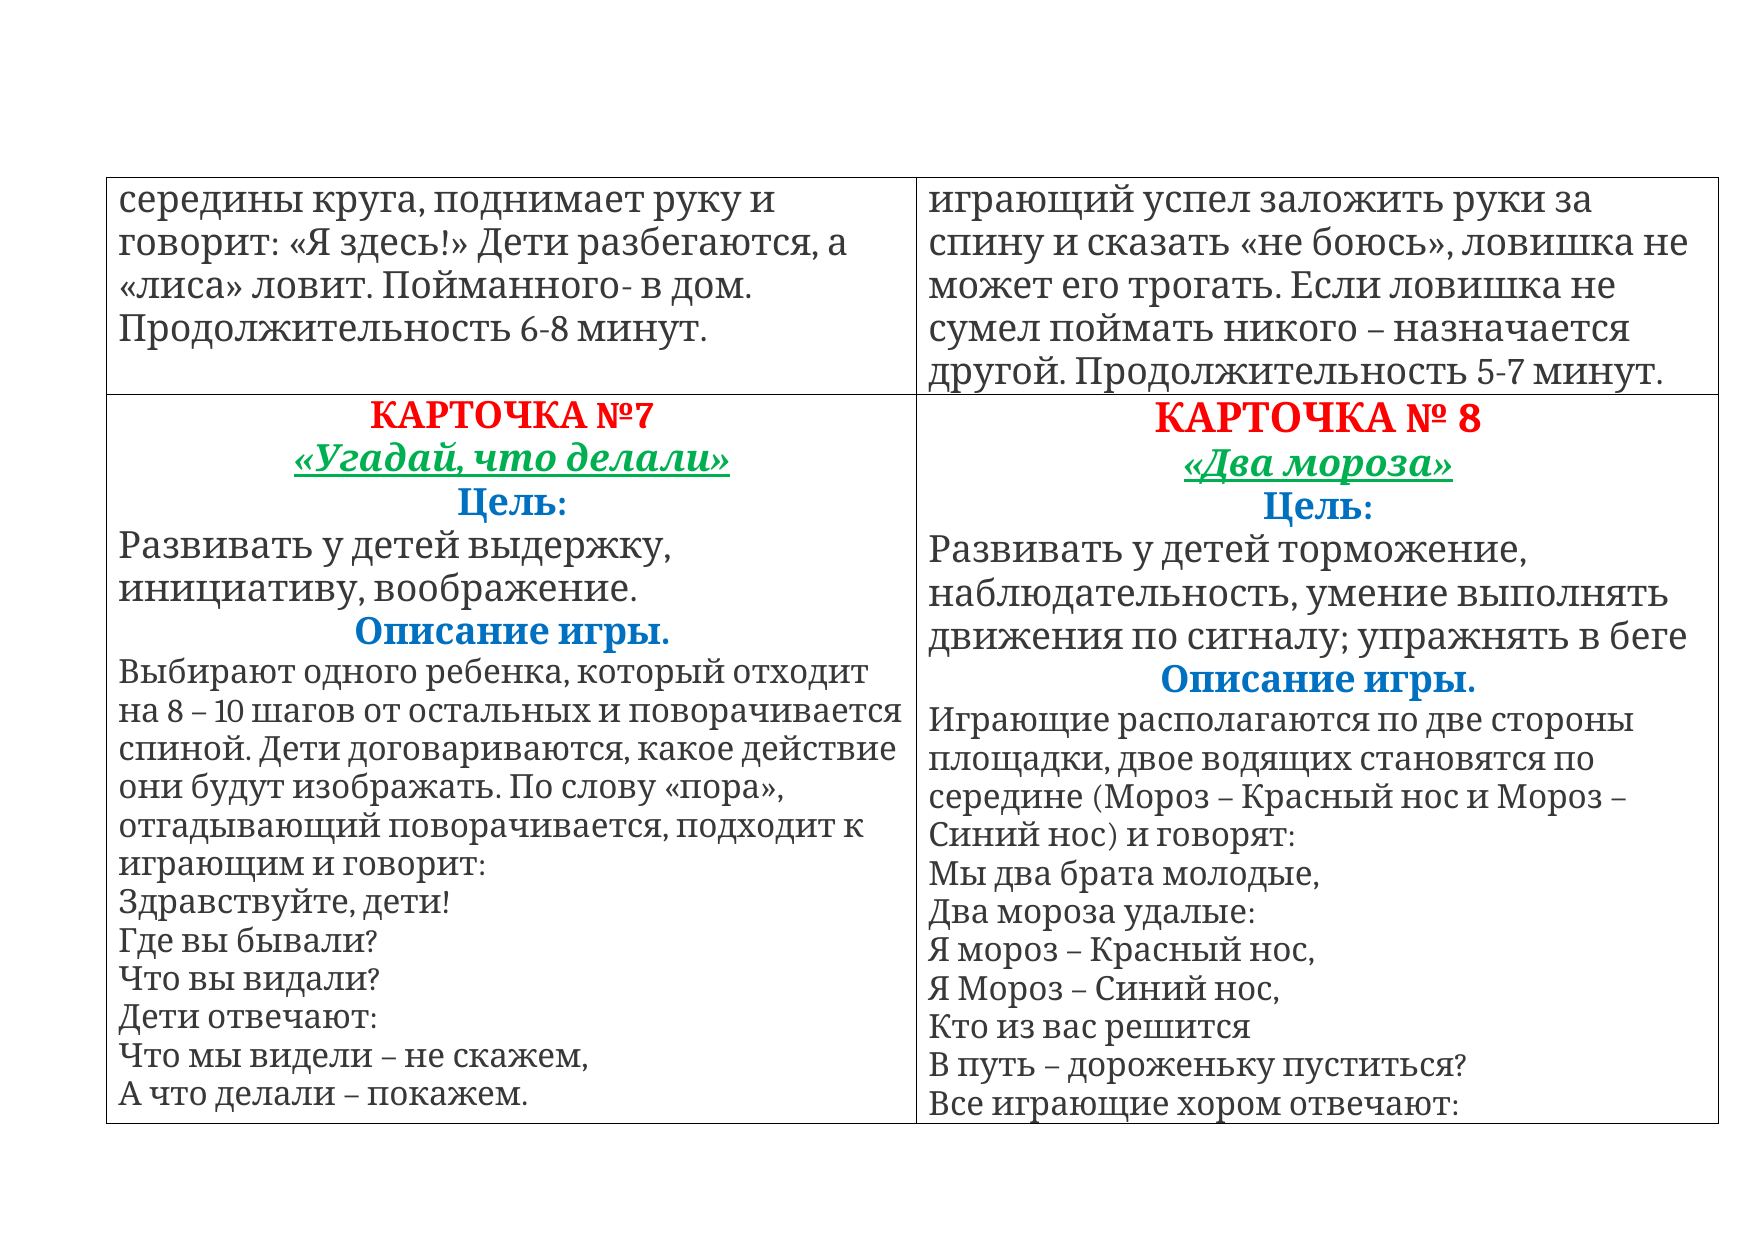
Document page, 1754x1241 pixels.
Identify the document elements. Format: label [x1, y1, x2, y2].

table_cell [917, 178, 1718, 394]
table_cell [107, 178, 916, 394]
table_cell [107, 395, 916, 1123]
table_cell [917, 395, 1718, 1123]
